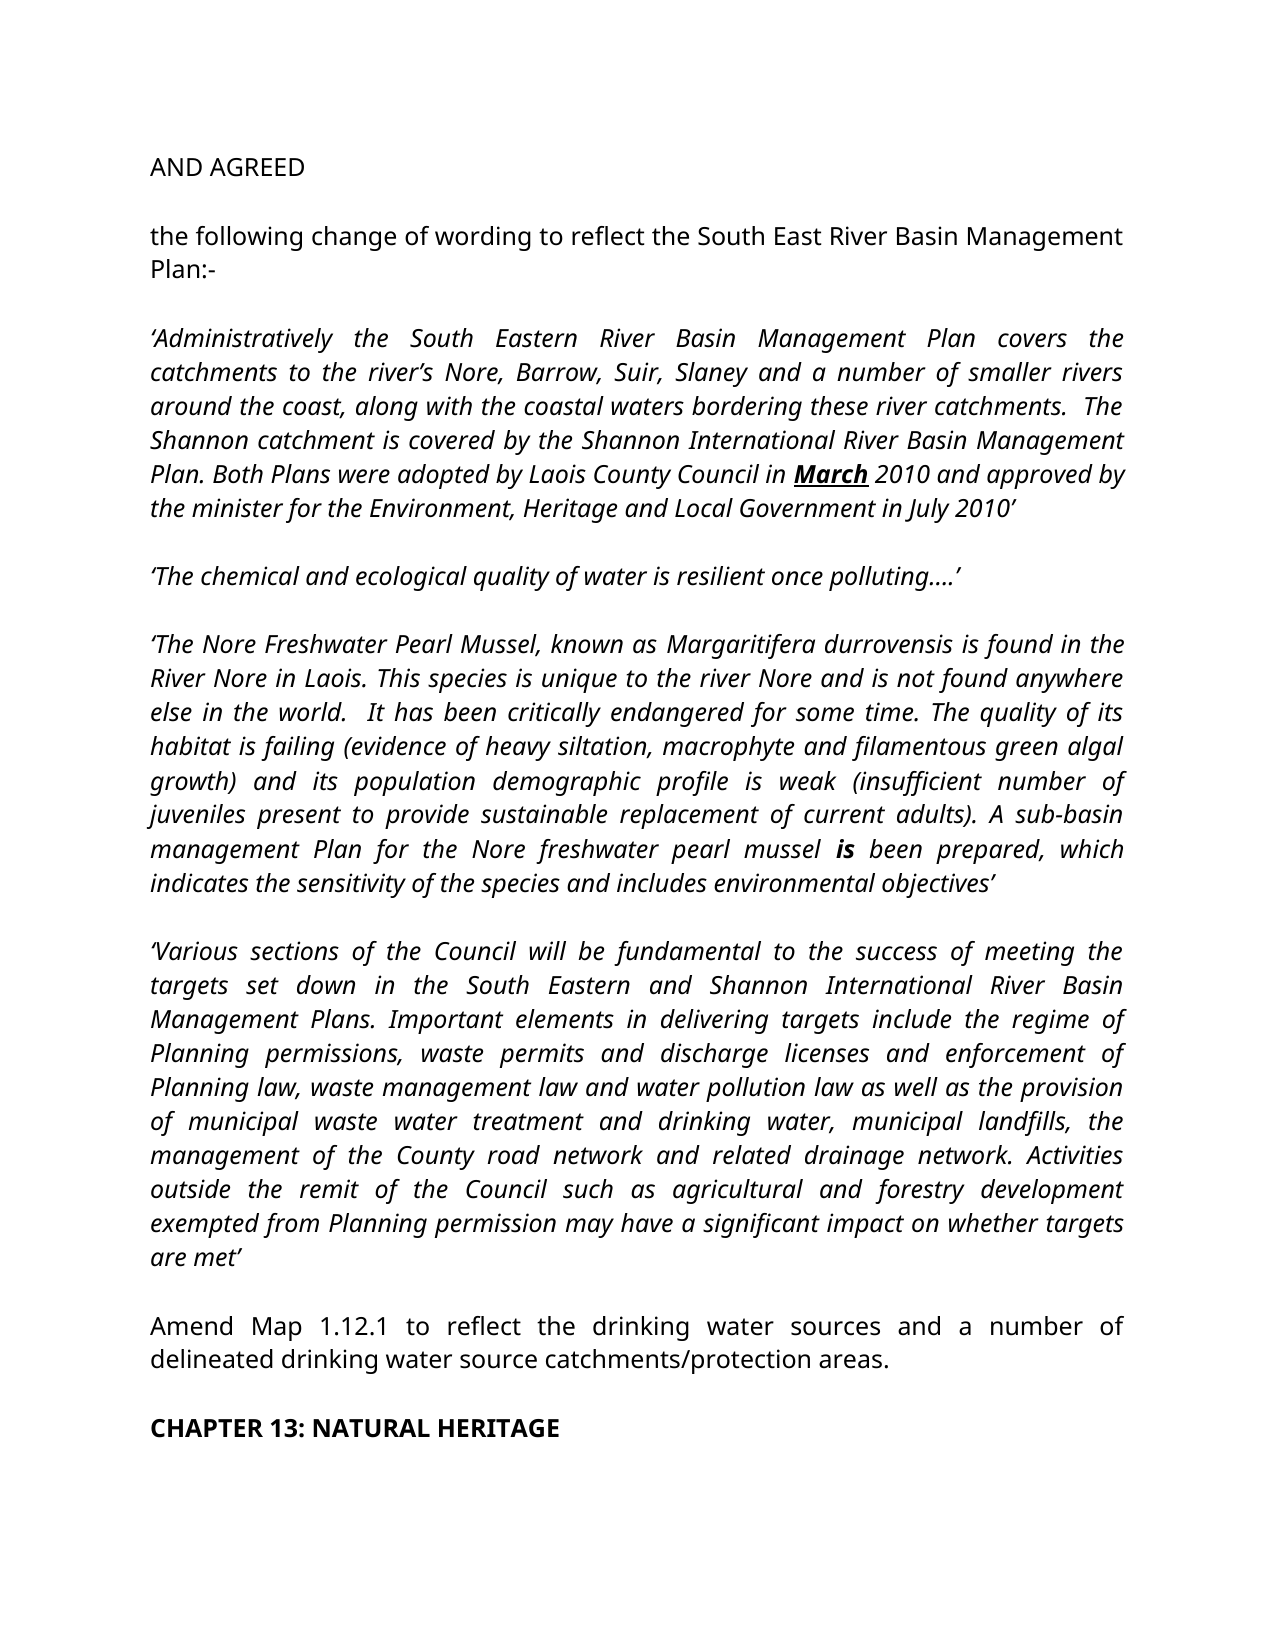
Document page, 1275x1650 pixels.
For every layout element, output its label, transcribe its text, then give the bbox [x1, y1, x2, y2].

text ‘The Nore Freshwater Pearl Mussel, known as Margaritifera durrovensis is found in the River Nore in Laois. This species is unique to the river Nore and is not found anywhere else in the world. It has been critically endangered for some time. The quality of its habitat is failing (evidence of heavy siltation, macrophyte and filamentous green algal growth) and its population demographic profile is weak (insufficient number of juveniles present to provide sustainable replacement of current adults). A sub-basin management Plan for the Nore freshwater pearl mussel is been prepared, which indicates the sensitivity of the species and includes environmental objectives’ [150, 627, 1125, 899]
text AND AGREED [150, 150, 1125, 184]
text the following change of wording to reflect the South East River Basin Management Plan:- [150, 218, 1125, 286]
text Amend Map 1.12.1 to reflect the drinking water sources and a number of delineated drinking water source catchments/protection areas. [150, 1308, 1125, 1376]
text ‘The chemical and ecological quality of water is resilient once polluting….’ [150, 559, 1125, 593]
text CHAPTER 13: NATURAL HERITAGE [150, 1410, 1125, 1444]
text ‘Administratively the South Eastern River Basin Management Plan covers the catchments to the river’s Nore, Barrow, Suir, Slaney and a number of smaller rivers around the coast, along with the coastal waters bordering these river catchments. The Shannon catchment is covered by the Shannon International River Basin Management Plan. Both Plans were adopted by Laois County Council in March 2010 and approved by the minister for the Environment, Heritage and Local Government in July 2010’ [150, 320, 1125, 525]
text ‘Various sections of the Council will be fundamental to the success of meeting the targets set down in the South Eastern and Shannon International River Basin Management Plans. Important elements in delivering targets include the regime of Planning permissions, waste permits and discharge licenses and enforcement of Planning law, waste management law and water pollution law as well as the provision of municipal waste water treatment and drinking water, municipal landfills, the management of the County road network and related drainage network. Activities outside the remit of the Council such as agricultural and forestry development exempted from Planning permission may have a significant impact on whether targets are met’ [150, 933, 1125, 1274]
